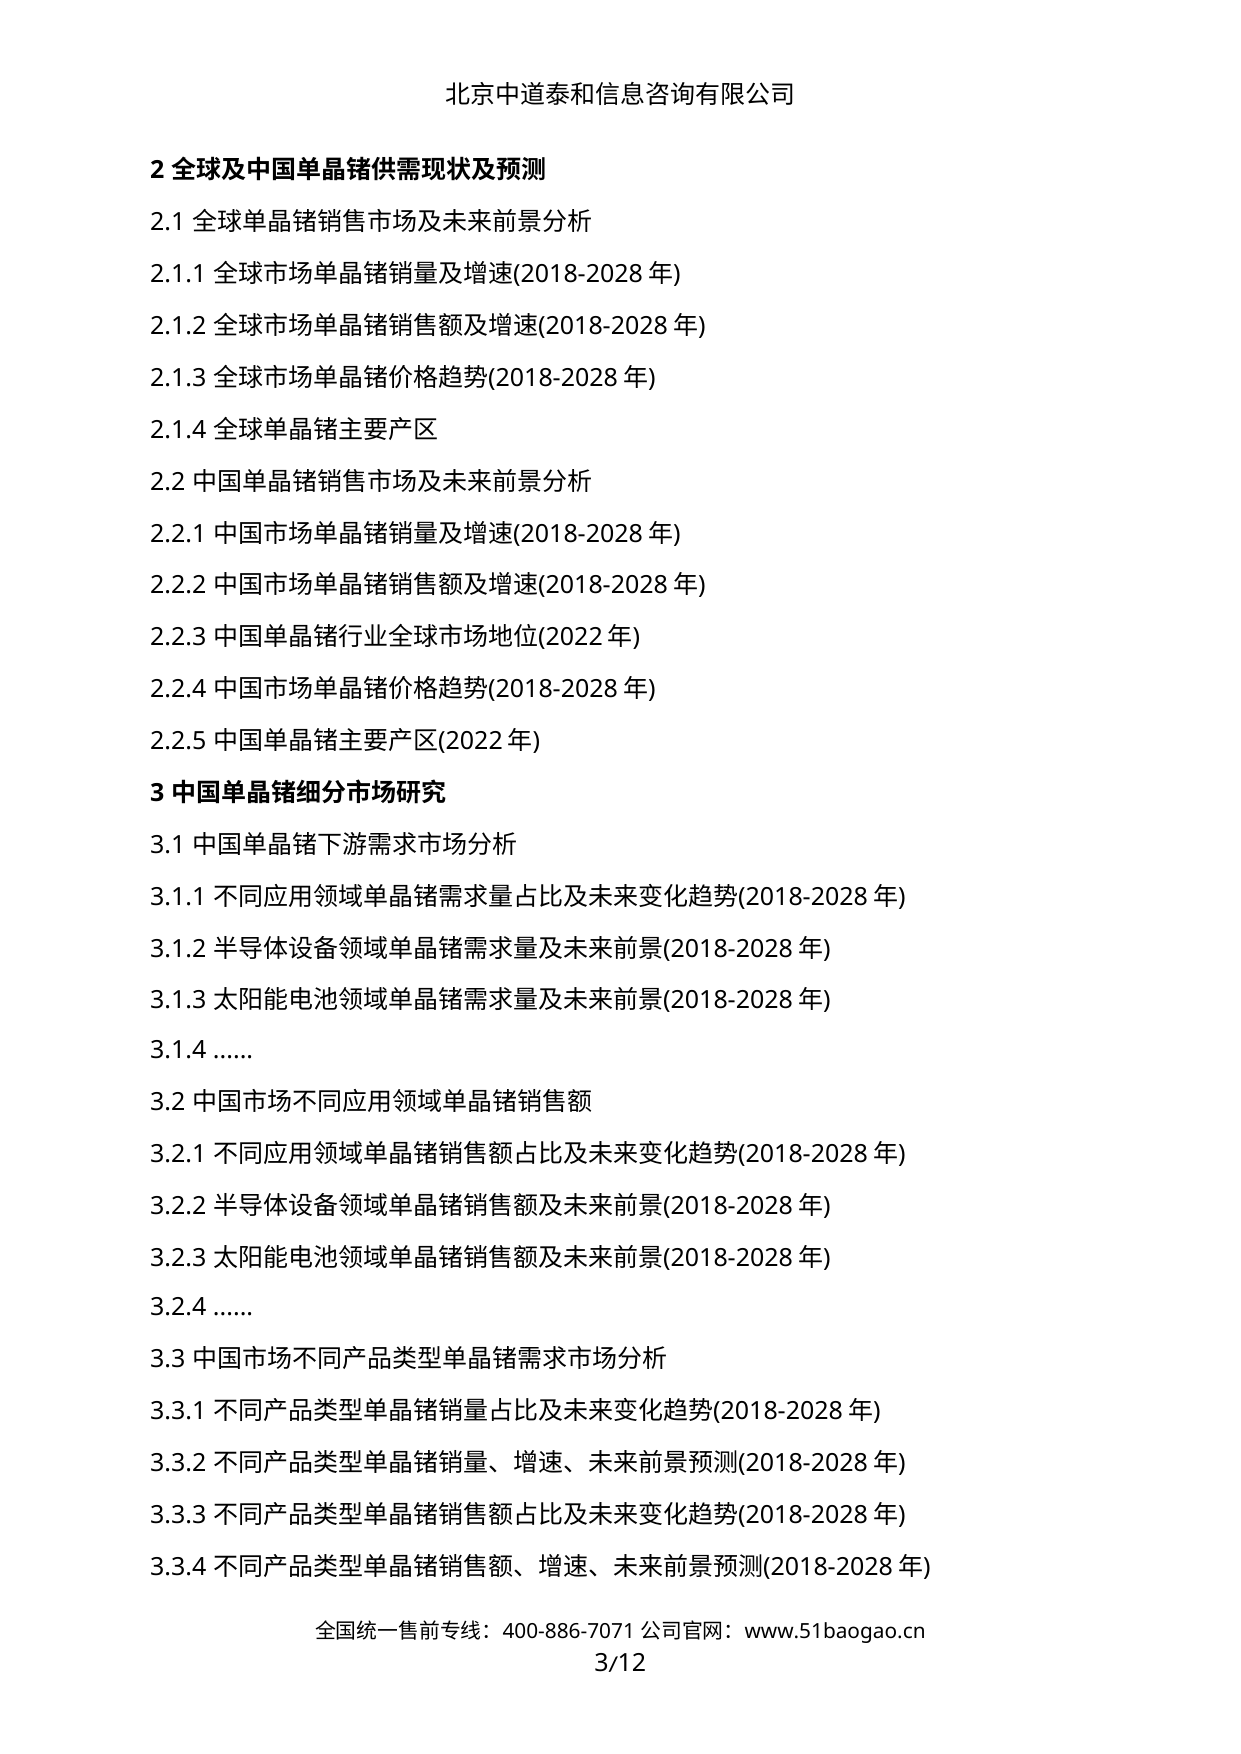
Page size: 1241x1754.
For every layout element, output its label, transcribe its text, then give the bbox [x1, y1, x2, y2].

text 2.2.2 中国市场单晶锗销售额及增速(2018-2028年) [150, 565, 1090, 601]
text 3.2.4 ...... [150, 1289, 1090, 1323]
text 3 中国单晶锗细分市场研究 [150, 772, 1090, 809]
text 2.2.5 中国单晶锗主要产区(2022年) [150, 721, 1090, 757]
text 2.1.1 全球市场单晶锗销量及增速(2018-2028年) [150, 254, 1090, 290]
text 3.3.3 不同产品类型单晶锗销售额占比及未来变化趋势(2018-2028年) [150, 1494, 1090, 1531]
text 3.3.4 不同产品类型单晶锗销售额、增速、未来前景预测(2018-2028年) [150, 1546, 1090, 1582]
text 3.3.1 不同产品类型单晶锗销量占比及未来变化趋势(2018-2028年) [150, 1391, 1090, 1427]
text 3.2.2 半导体设备领域单晶锗销售额及未来前景(2018-2028年) [150, 1185, 1090, 1222]
text 2 全球及中国单晶锗供需现状及预测 [150, 150, 1090, 186]
text 3.1.4 ...... [150, 1032, 1090, 1066]
text 3.1 中国单晶锗下游需求市场分析 [150, 824, 1090, 861]
text 3.1.2 半导体设备领域单晶锗需求量及未来前景(2018-2028年) [150, 928, 1090, 964]
text 3.3 中国市场不同产品类型单晶锗需求市场分析 [150, 1339, 1090, 1375]
text 3.2.3 太阳能电池领域单晶锗销售额及未来前景(2018-2028年) [150, 1237, 1090, 1273]
text 2.2 中国单晶锗销售市场及未来前景分析 [150, 461, 1090, 497]
text 2.1.3 全球市场单晶锗价格趋势(2018-2028年) [150, 357, 1090, 394]
text 3.3.2 不同产品类型单晶锗销量、增速、未来前景预测(2018-2028年) [150, 1442, 1090, 1479]
text 2.2.1 中国市场单晶锗销量及增速(2018-2028年) [150, 513, 1090, 549]
text 2.2.4 中国市场单晶锗价格趋势(2018-2028年) [150, 669, 1090, 705]
text 3.1.3 太阳能电池领域单晶锗需求量及未来前景(2018-2028年) [150, 980, 1090, 1016]
text 3.1.1 不同应用领域单晶锗需求量占比及未来变化趋势(2018-2028年) [150, 876, 1090, 912]
text 2.1.2 全球市场单晶锗销售额及增速(2018-2028年) [150, 306, 1090, 342]
text 2.1 全球单晶锗销售市场及未来前景分析 [150, 202, 1090, 238]
text 3.2.1 不同应用领域单晶锗销售额占比及未来变化趋势(2018-2028年) [150, 1133, 1090, 1170]
text 2.2.3 中国单晶锗行业全球市场地位(2022年) [150, 617, 1090, 653]
text 3.2 中国市场不同应用领域单晶锗销售额 [150, 1082, 1090, 1118]
text 2.1.4 全球单晶锗主要产区 [150, 409, 1090, 446]
